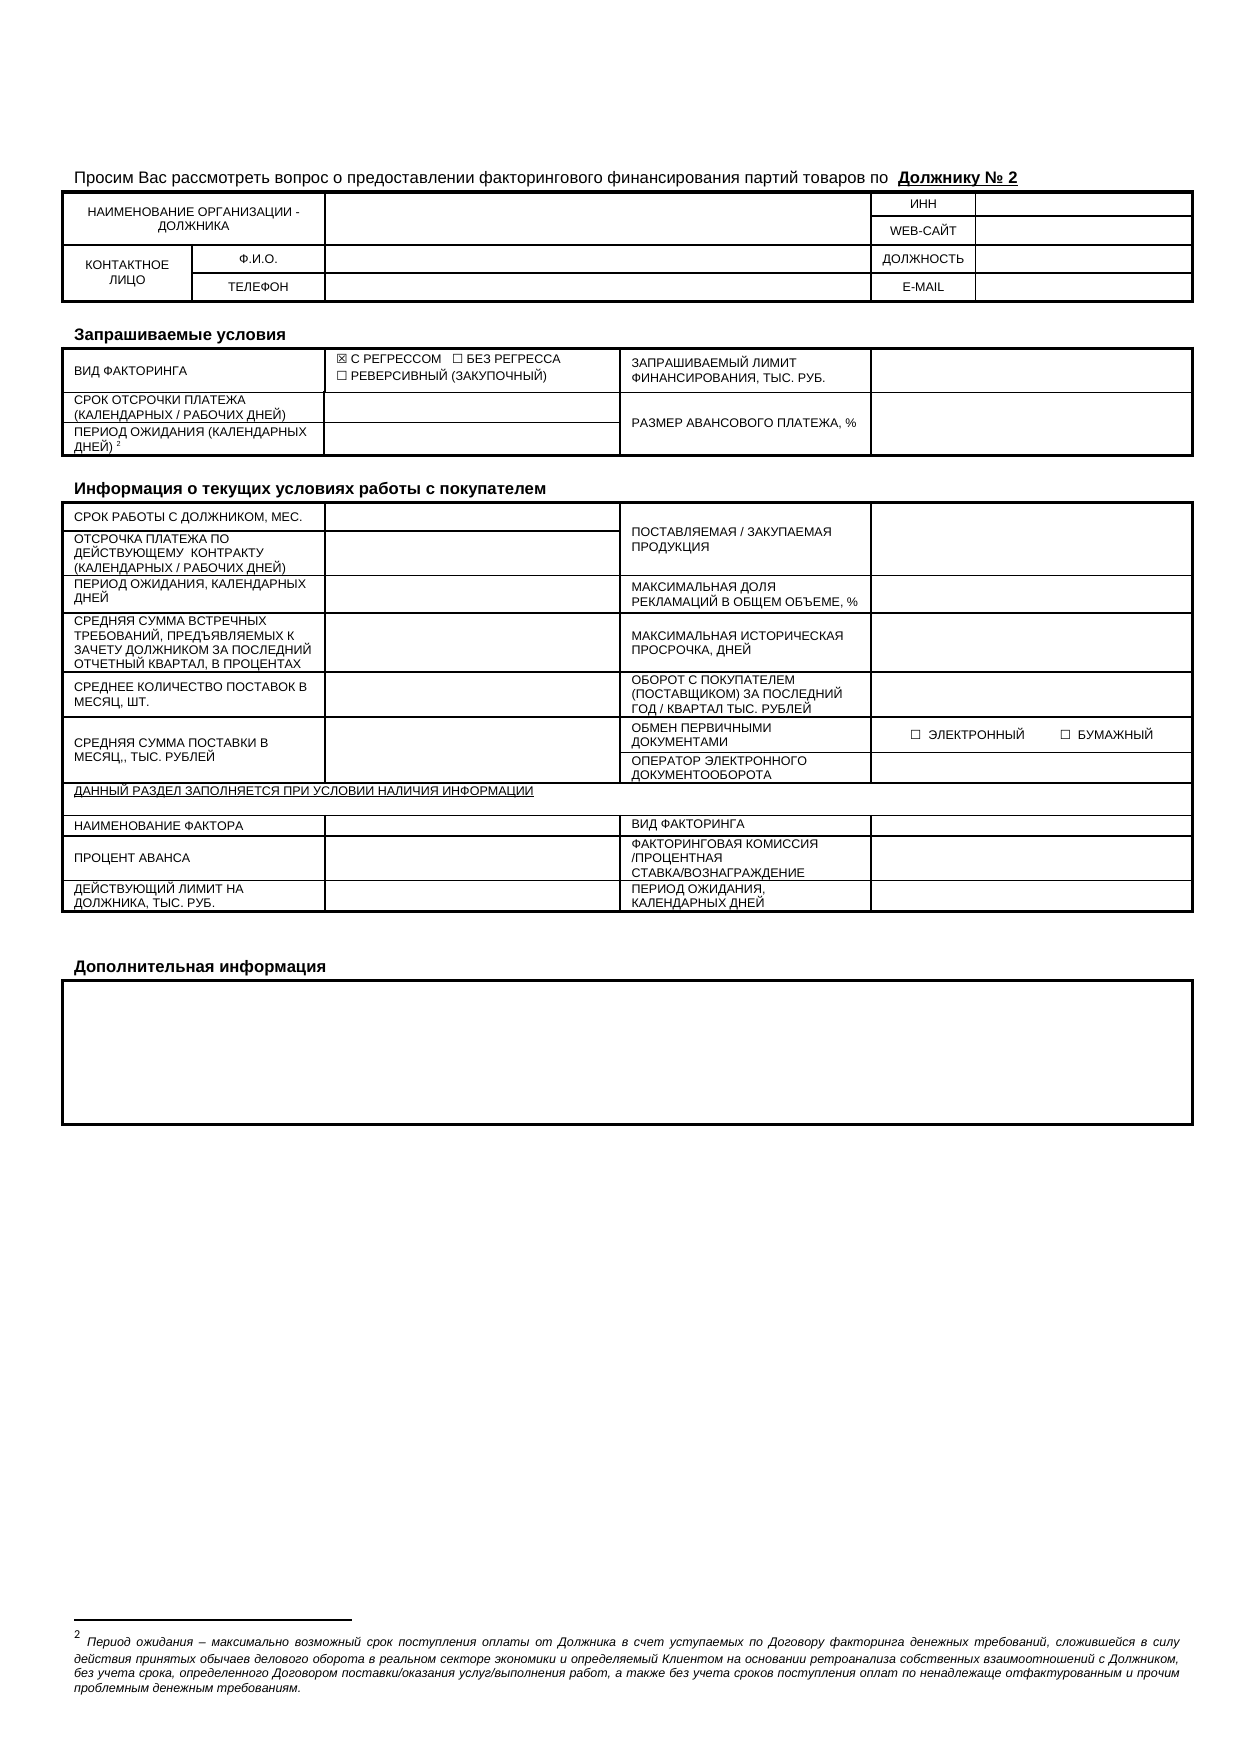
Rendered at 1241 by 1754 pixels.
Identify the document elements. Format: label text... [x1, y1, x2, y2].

table_cell [326, 673, 619, 716]
table_cell ТЕЛЕФОН [193, 274, 324, 299]
table_header ПОСТАВЛЯЕМАЯ / ЗАКУПАЕМАЯ ПРОДУКЦИЯ [621, 504, 870, 575]
table_cell [326, 274, 870, 299]
table_cell МАКСИМАЛЬНАЯ ДОЛЯ РЕКЛАМАЦИЙ В ОБЩЕМ ОБЪЕМЕ, % [621, 576, 870, 612]
table_header [64, 982, 1191, 1123]
table_cell ДАННЫЙ РАЗДЕЛ ЗАПОЛНЯЕТСЯ ПРИ УСЛОВИИ НАЛИЧИЯ ИНФОРМАЦИИ [64, 784, 1191, 815]
table_cell [872, 673, 1191, 716]
table_cell ПЕРИОД ОЖИДАНИЯ (КАЛЕНДАРНЫХ ДНЕЙ) [64, 423, 323, 454]
text Запрашиваемые условия [74, 324, 1181, 344]
table_header [872, 350, 1191, 391]
table_cell WEB-САЙТ [872, 217, 975, 244]
table_cell [326, 576, 619, 612]
table_cell [326, 881, 619, 910]
table_cell [326, 718, 619, 782]
table_cell [872, 393, 1191, 454]
table_cell [976, 246, 1191, 272]
table_cell [872, 614, 1191, 671]
table_header [326, 194, 870, 244]
table_cell [326, 614, 619, 671]
table_cell ОПЕРАТОР ЭЛЕКТРОННОГО ДОКУМЕНТООБОРОТА [621, 753, 870, 782]
table_cell ОБОРОТ С ПОКУПАТЕЛЕМ (ПОСТАВЩИКОМ) ЗА ПОСЛЕДНИЙ ГОД / КВАРТАЛ ТЫС. РУБЛЕЙ [621, 673, 870, 716]
table_header ВИД ФАКТОРИНГА [64, 350, 324, 391]
table_cell [326, 532, 619, 575]
table_cell СРЕДНЯЯ СУММА ПОСТАВКИ В МЕСЯЦ,, ТЫС. РУБЛЕЙ [64, 718, 324, 782]
table_cell [325, 423, 619, 454]
table_cell [872, 576, 1191, 612]
table_header [326, 504, 619, 530]
table_cell ДОЛЖНОСТЬ [872, 246, 975, 272]
table_cell [872, 881, 1191, 910]
table_header ЗАПРАШИВАЕМЫЙ ЛИМИТ ФИНАНСИРОВАНИЯ, ТЫС. РУБ. [621, 350, 870, 391]
table_cell ВИД ФАКТОРИНГА [621, 816, 870, 835]
table_cell ФАКТОРИНГОВАЯ КОМИССИЯ /ПРОЦЕНТНАЯ СТАВКА/ВОЗНАГРАЖДЕНИЕ [621, 837, 870, 880]
table_cell РАЗМЕР АВАНСОВОГО ПЛАТЕЖА, % [621, 393, 870, 454]
table_cell [872, 837, 1191, 880]
text Просим Вас рассмотреть вопрос о предоставлении факторингового финансирования партий товаров по Должнику № 2 [74, 168, 1181, 187]
text Информация о текущих условиях работы с покупателем [74, 479, 1181, 498]
table_cell Ф.И.О. [193, 246, 324, 272]
table_header [872, 504, 1191, 575]
table_cell ПЕРИОД ОЖИДАНИЯ, КАЛЕНДАРНЫХ ДНЕЙ [621, 881, 870, 910]
table_cell ЭЛЕКТРОННЫЙ БУМАЖНЫЙ [872, 718, 1191, 752]
table_cell [325, 393, 619, 422]
table_header НАИМЕНОВАНИЕ ОРГАНИЗАЦИИ - ДОЛЖНИКА [64, 194, 324, 244]
table_cell [872, 816, 1191, 835]
table_header С РЕГРЕССОМ БЕЗ РЕГРЕССА РЕВЕРСИВНЫЙ (ЗАКУПОЧНЫЙ) [326, 350, 619, 391]
table_cell [976, 274, 1191, 299]
table_cell ДЕЙСТВУЮЩИЙ ЛИМИТ НА ДОЛЖНИКА, ТЫС. РУБ. [64, 881, 324, 910]
table_header [976, 194, 1191, 215]
table_cell НАИМЕНОВАНИЕ ФАКТОРА [64, 816, 324, 835]
table_cell ОТСРОЧКА ПЛАТЕЖА ПО ДЕЙСТВУЮЩЕМУ КОНТРАКТУ (КАЛЕНДАРНЫХ / РАБОЧИХ ДНЕЙ) [64, 532, 324, 575]
table_header ИНН [872, 194, 975, 215]
table_cell [872, 753, 1191, 782]
table_cell [326, 837, 619, 880]
table_cell СРОК ОТСРОЧКИ ПЛАТЕЖА (КАЛЕНДАРНЫХ / РАБОЧИХ ДНЕЙ) [64, 393, 323, 422]
table_cell МАКСИМАЛЬНАЯ ИСТОРИЧЕСКАЯ ПРОСРОЧКА, ДНЕЙ [621, 614, 870, 671]
table_cell E-MAIL [872, 274, 975, 299]
text Дополнительная информация [74, 957, 1181, 976]
table_cell СРЕДНЯЯ СУММА ВСТРЕЧНЫХ ТРЕБОВАНИЙ, ПРЕДЪЯВЛЯЕМЫХ К ЗАЧЕТУ ДОЛЖНИКОМ ЗА ПОСЛЕДНИЙ ОТЧЕТНЫЙ КВАРТАЛ, В ПРОЦЕНТАХ [64, 614, 324, 671]
table_cell [326, 816, 619, 835]
table_cell СРЕДНЕЕ КОЛИЧЕСТВО ПОСТАВОК В МЕСЯЦ, ШТ. [64, 673, 324, 716]
table_cell [976, 217, 1191, 244]
table_cell ПЕРИОД ОЖИДАНИЯ, КАЛЕНДАРНЫХ ДНЕЙ [64, 576, 324, 612]
table_cell ПРОЦЕНТ АВАНСА [64, 837, 324, 880]
table_cell КОНТАКТНОЕ ЛИЦО [64, 246, 191, 299]
table_cell ОБМЕН ПЕРВИЧНЫМИ ДОКУМЕНТАМИ [621, 718, 870, 752]
table_header СРОК РАБОТЫ С ДОЛЖНИКОМ, МЕС. [64, 504, 324, 530]
table_cell [326, 246, 870, 272]
